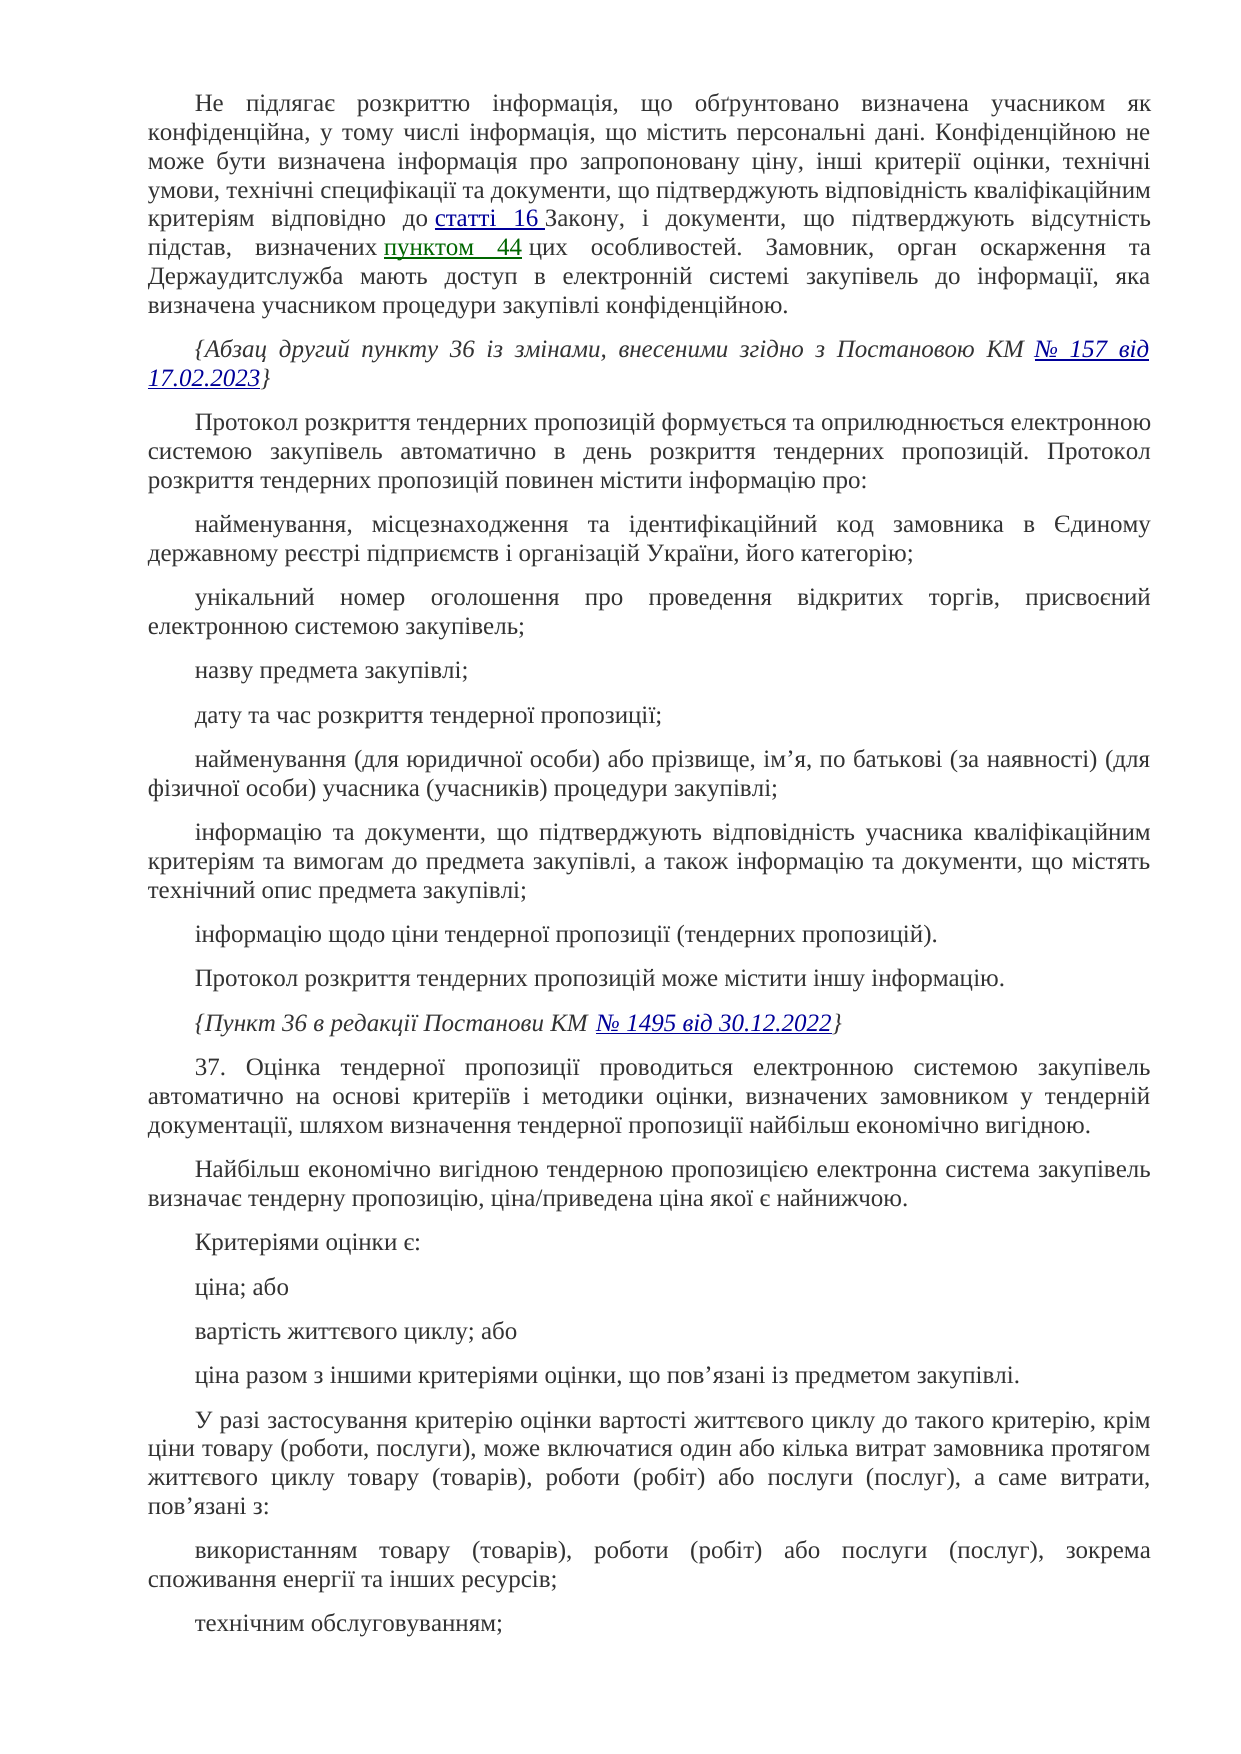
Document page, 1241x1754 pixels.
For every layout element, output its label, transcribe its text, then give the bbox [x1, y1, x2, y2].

text технічним обслуговуванням; [148, 1608, 1152, 1637]
text Протокол розкриття тендерних пропозицій може містити іншу інформацію. [148, 963, 1152, 992]
text дату та час розкриття тендерної пропозиції; [148, 700, 1152, 728]
text інформацію та документи, що підтверджують відповідність учасника кваліфікаційним критеріям та вимогам до предмета закупівлі, а також інформацію та документи, що містять технічний опис предмета закупівлі; [148, 817, 1152, 903]
text {Абзац другий пункту 36 із змінами, внесеними згідно з Постановою КМ № 157 від 17.02.2023} [148, 334, 1152, 392]
text використанням товару (товарів), роботи (робіт) або послуги (послуг), зокрема споживання енергії та інших ресурсів; [148, 1535, 1152, 1593]
text найменування, місцезнаходження та ідентифікаційний код замовника в Єдиному державному реєстрі підприємств і організацій України, його категорію; [148, 509, 1152, 567]
text Не підлягає розкриттю інформація, що обґрунтовано визначена учасником як конфіденційна, у тому числі інформація, що містить персональні дані. Конфіденційною не може бути визначена інформація про запропоновану ціну, інші критерії оцінки, технічні умови, технічні специфікації та документи, що підтверджують відповідність кваліфікаційним критеріям відповідно до статті 16 Закону, і документи, що підтверджують відсутність підстав, визначених пунктом 44 цих особливостей. Замовник, орган оскарження та Держаудитслужба мають доступ в електронній системі закупівель до інформації, яка визначена учасником процедури закупівлі конфіденційною. [148, 88, 1152, 318]
text Найбільш економічно вигідною тендерною пропозицією електронна система закупівель визначає тендерну пропозицію, ціна/приведена ціна якої є найнижчою. [148, 1154, 1152, 1212]
text У разі застосування критерію оцінки вартості життєвого циклу до такого критерію, крім ціни товару (роботи, послуги), може включатися один або кілька витрат замовника протягом життєвого циклу товару (товарів), роботи (робіт) або послуги (послуг), а саме витрати, пов’язані з: [148, 1405, 1152, 1520]
text Критеріями оцінки є: [148, 1227, 1152, 1256]
text найменування (для юридичної особи) або прізвище, ім’я, по батькові (за наявності) (для фізичної особи) учасника (учасників) процедури закупівлі; [148, 744, 1152, 802]
text назву предмета закупівлі; [148, 655, 1152, 684]
text 37. Оцінка тендерної пропозиції проводиться електронною системою закупівель автоматично на основі критеріїв і методики оцінки, визначених замовником у тендерній документації, шляхом визначення тендерної пропозиції найбільш економічно вигідною. [148, 1052, 1152, 1138]
text інформацію щодо ціни тендерної пропозиції (тендерних пропозицій). [148, 919, 1152, 948]
text {Пункт 36 в редакції Постанови КМ № 1495 від 30.12.2022} [148, 1008, 1152, 1037]
text ціна разом з іншими критеріями оцінки, що пов’язані із предметом закупівлі. [148, 1360, 1152, 1389]
text ціна; або [148, 1272, 1152, 1300]
text унікальний номер оголошення про проведення відкритих торгів, присвоєний електронною системою закупівель; [148, 582, 1152, 640]
text вартість життєвого циклу; або [148, 1316, 1152, 1345]
text Протокол розкриття тендерних пропозицій формується та оприлюднюється електронною системою закупівель автоматично в день розкриття тендерних пропозицій. Протокол розкриття тендерних пропозицій повинен містити інформацію про: [148, 407, 1152, 493]
